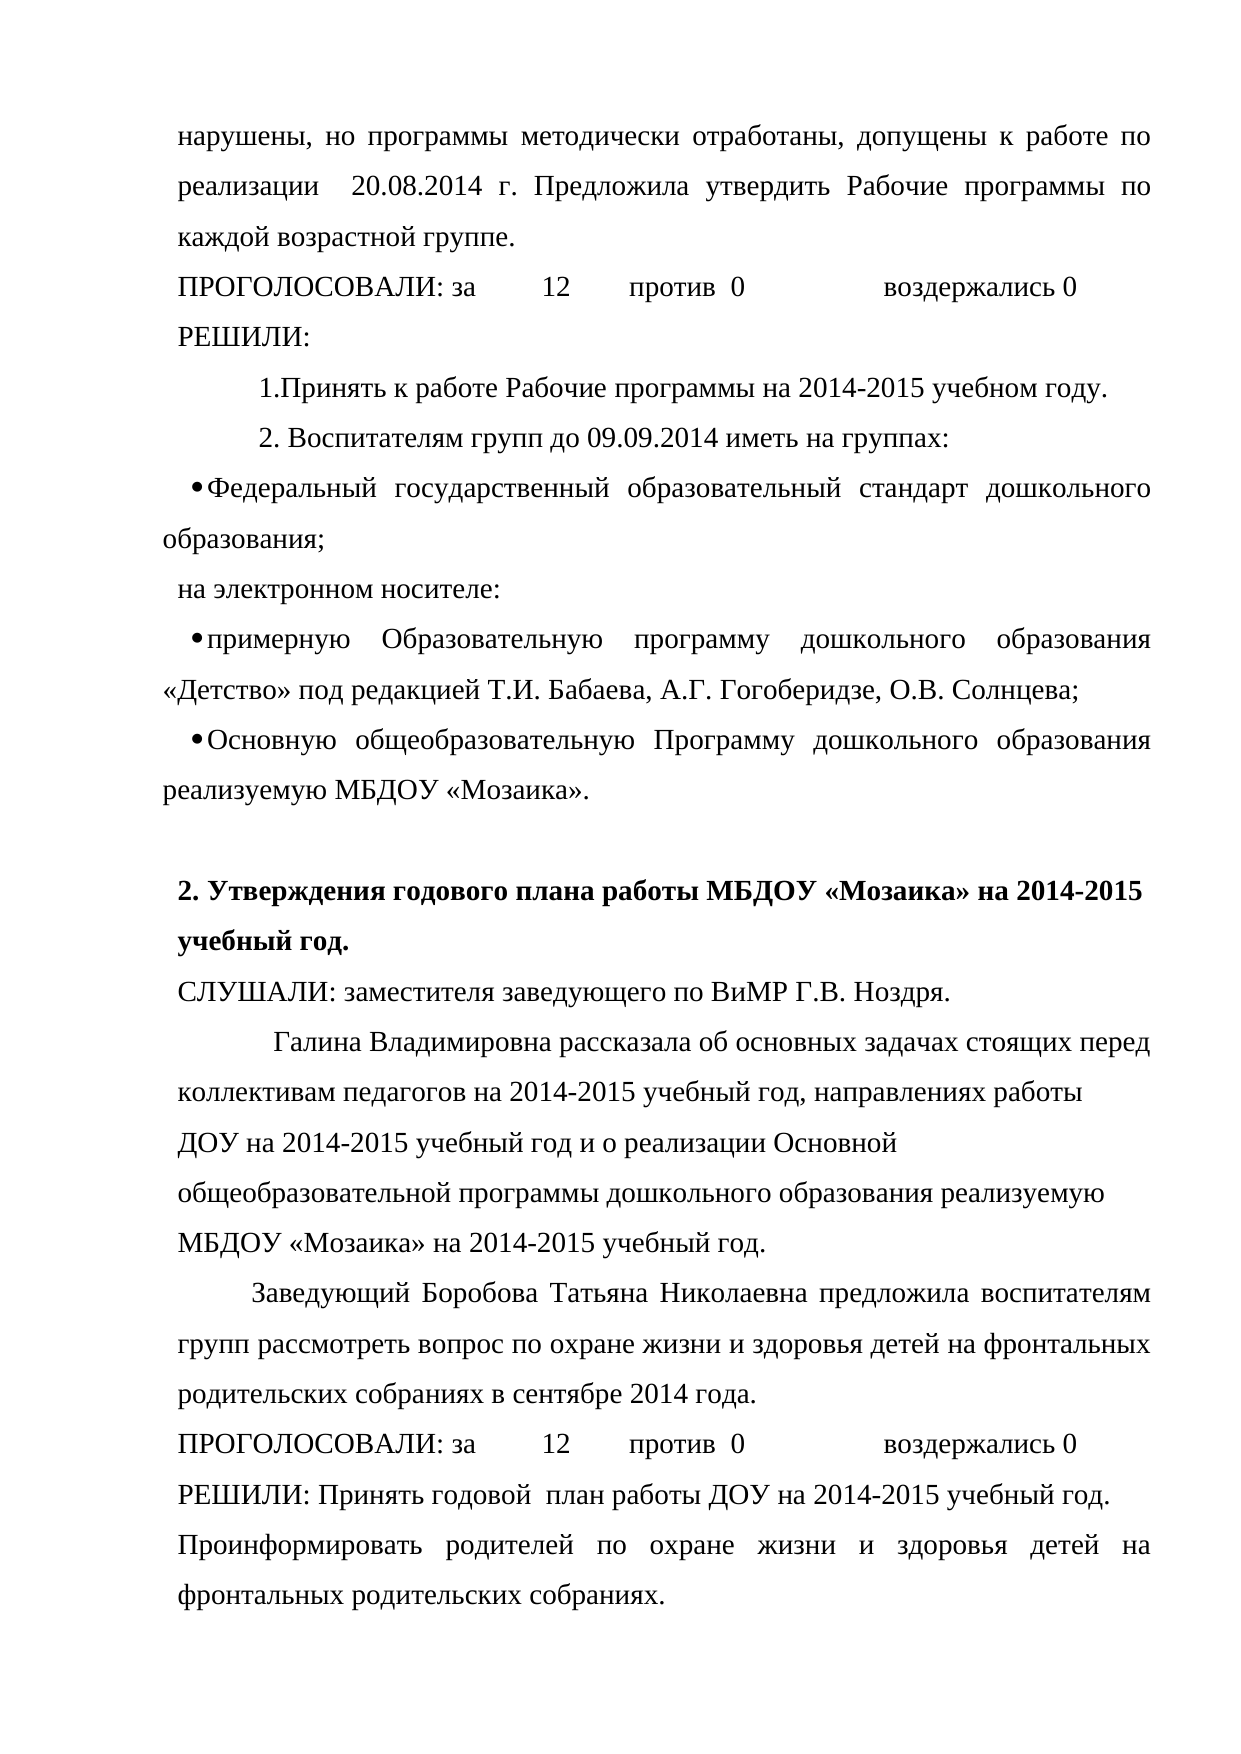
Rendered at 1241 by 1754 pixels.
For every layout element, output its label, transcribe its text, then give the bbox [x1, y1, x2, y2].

list Федеральный государственный образовательный стандарт дошкольного образования; [162, 470, 1152, 554]
list примерную Образовательную программу дошкольного образования «Детство» под редакцией Т.И. Бабаева, А.Г. Гогоберидзе, О.В. Солнцева; [162, 621, 1152, 705]
list СЛУШАЛИ: заместителя заведующего по ВиМР Г.В. Ноздря. [177, 974, 1152, 1007]
list ПРОГОЛОСОВАЛИ: за 12 против 0 воздержались 0 [177, 1427, 1152, 1460]
list на электронном носителе: [177, 571, 1152, 604]
list Галина Владимировна рассказала об основных задачах стоящих перед коллективам педагогов на 2014-2015 учебный год, направлениях работы ДОУ на 2014-2015 учебный год и о реализации Основной общеобразовательной программы дошкольного образования реализуемую МБДОУ «Мозаика» на 2014-2015 учебный год. [177, 1024, 1152, 1259]
list Основную общеобразовательную Программу дошкольного образования реализуемую МБДОУ «Мозаика». [162, 722, 1152, 806]
list ПРОГОЛОСОВАЛИ: за 12 против 0 воздержались 0 [177, 269, 1152, 303]
list Утверждения годового плана работы МБДОУ «Мозаика» на 2014-2015 учебный год. [177, 873, 1152, 957]
list РЕШИЛИ: Принять годовой план работы ДОУ на 2014-2015 учебный год. [177, 1477, 1152, 1510]
list Заведующий Боробова Татьяна Николаевна предложила воспитателям групп рассмотреть вопрос по охране жизни и здоровья детей на фронтальных родительских собраниях в сентябре 2014 года. [177, 1276, 1152, 1410]
list 2. Воспитателям групп до 09.09.2014 иметь на группах: [177, 420, 1152, 453]
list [177, 118, 1152, 252]
list Проинформировать родителей по охране жизни и здоровья детей на фронтальных родительских собраниях. [177, 1527, 1152, 1611]
list 1.Принять к работе Рабочие программы на 2014-2015 учебном году. [177, 370, 1152, 403]
list РЕШИЛИ: [177, 319, 1152, 353]
